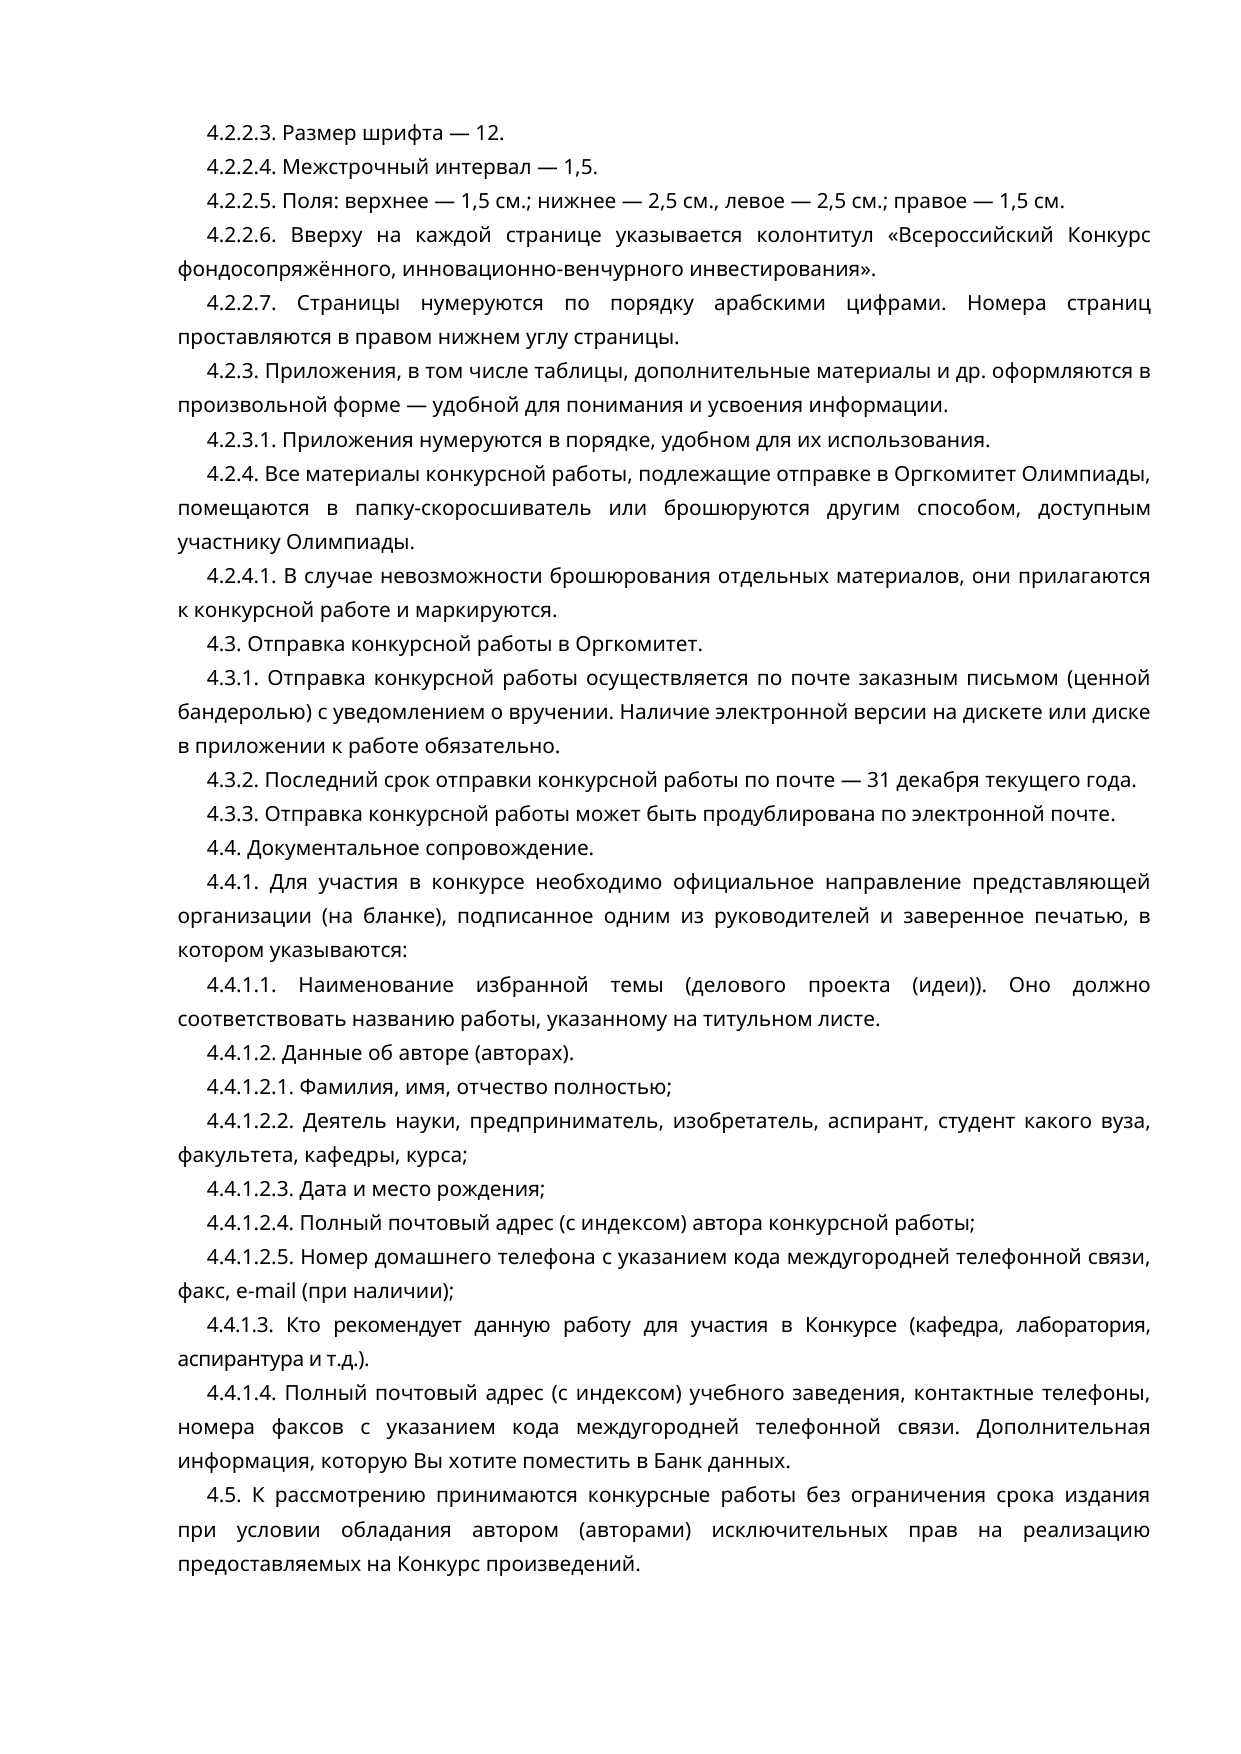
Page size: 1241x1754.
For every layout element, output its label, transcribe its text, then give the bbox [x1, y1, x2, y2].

text 4.4.1.2.2. Деятель науки, предприниматель, изобретатель, аспирант, студент какого вуза, факультета, кафедры, курса; [177, 1106, 1152, 1168]
text 4.4.1. Для участия в конкурсе необходимо официальное направление представляющей организации (на бланке), подписанное одним из руководителей и заверенное печатью, в котором указываются: [177, 867, 1152, 964]
text 4.2.2.4. Межстрочный интервал — 1,5. [177, 152, 1152, 181]
text 4.3. Отправка конкурсной работы в Оргкомитет. [177, 629, 1152, 657]
text 4.4.1.2.4. Полный почтовый адрес (с индексом) автора конкурсной работы; [177, 1208, 1152, 1237]
text 4.3.2. Последний срок отправки конкурсной работы по почте — 31 декабря текущего года. [177, 765, 1152, 794]
text 4.4.1.2.1. Фамилия, имя, отчество полностью; [177, 1072, 1152, 1100]
text 4.5. К рассмотрению принимаются конкурсные работы без ограничения срока издания при условии обладания автором (авторами) исключительных прав на реализацию предоставляемых на Конкурс произведений. [177, 1481, 1152, 1577]
text 4.2.2.3. Размер шрифта — 12. [177, 118, 1152, 147]
text 4.4.1.4. Полный почтовый адрес (с индексом) учебного заведения, контактные телефоны, номера факсов с указанием кода междугородней телефонной связи. Дополнительная информация, которую Вы хотите поместить в Банк данных. [177, 1378, 1152, 1475]
text 4.4.1.2.5. Номер домашнего телефона с указанием кода междугородней телефонной связи, факс, e-mail (при наличии); [177, 1242, 1152, 1305]
text 4.2.4.1. В случае невозможности брошюрования отдельных материалов, они прилагаются к конкурсной работе и маркируются. [177, 561, 1152, 623]
text 4.2.4. Все материалы конкурсной работы, подлежащие отправке в Оргкомитет Олимпиады, помещаются в папку-скоросшиватель или брошюруются другим способом, доступным участнику Олимпиады. [177, 459, 1152, 555]
text 4.2.3. Приложения, в том числе таблицы, дополнительные материалы и др. оформляются в произвольной форме — удобной для понимания и усвоения информации. [177, 357, 1152, 419]
text 4.2.2.6. Вверху на каждой странице указывается колонтитул «Всероссийский Конкурс фондосопряжённого, инновационно-венчурного инвестирования». [177, 220, 1152, 283]
text 4.4.1.3. Кто рекомендует данную работу для участия в Конкурсе (кафедра, лаборатория, аспирантура и т.д.). [177, 1310, 1152, 1373]
text 4.4.1.1. Наименование избранной темы (делового проекта (идеи)). Оно должно соответствовать названию работы, указанному на титульном листе. [177, 970, 1152, 1032]
text 4.2.2.7. Страницы нумеруются по порядку арабскими цифрами. Номера страниц проставляются в правом нижнем углу страницы. [177, 288, 1152, 351]
text 4.2.3.1. Приложения нумеруются в порядке, удобном для их использования. [177, 425, 1152, 453]
text 4.4. Документальное сопровождение. [177, 833, 1152, 862]
text 4.4.1.2. Данные об авторе (авторах). [177, 1038, 1152, 1066]
text 4.2.2.5. Поля: верхнее — 1,5 см.; нижнее — 2,5 см., левое — 2,5 см.; правое — 1,5 см. [177, 186, 1152, 215]
text 4.3.3. Отправка конкурсной работы может быть продублирована по электронной почте. [177, 799, 1152, 828]
text 4.4.1.2.3. Дата и место рождения; [177, 1174, 1152, 1202]
text 4.3.1. Отправка конкурсной работы осуществляется по почте заказным письмом (ценной бандеролью) с уведомлением о вручении. Наличие электронной версии на дискете или диске в приложении к работе обязательно. [177, 663, 1152, 760]
